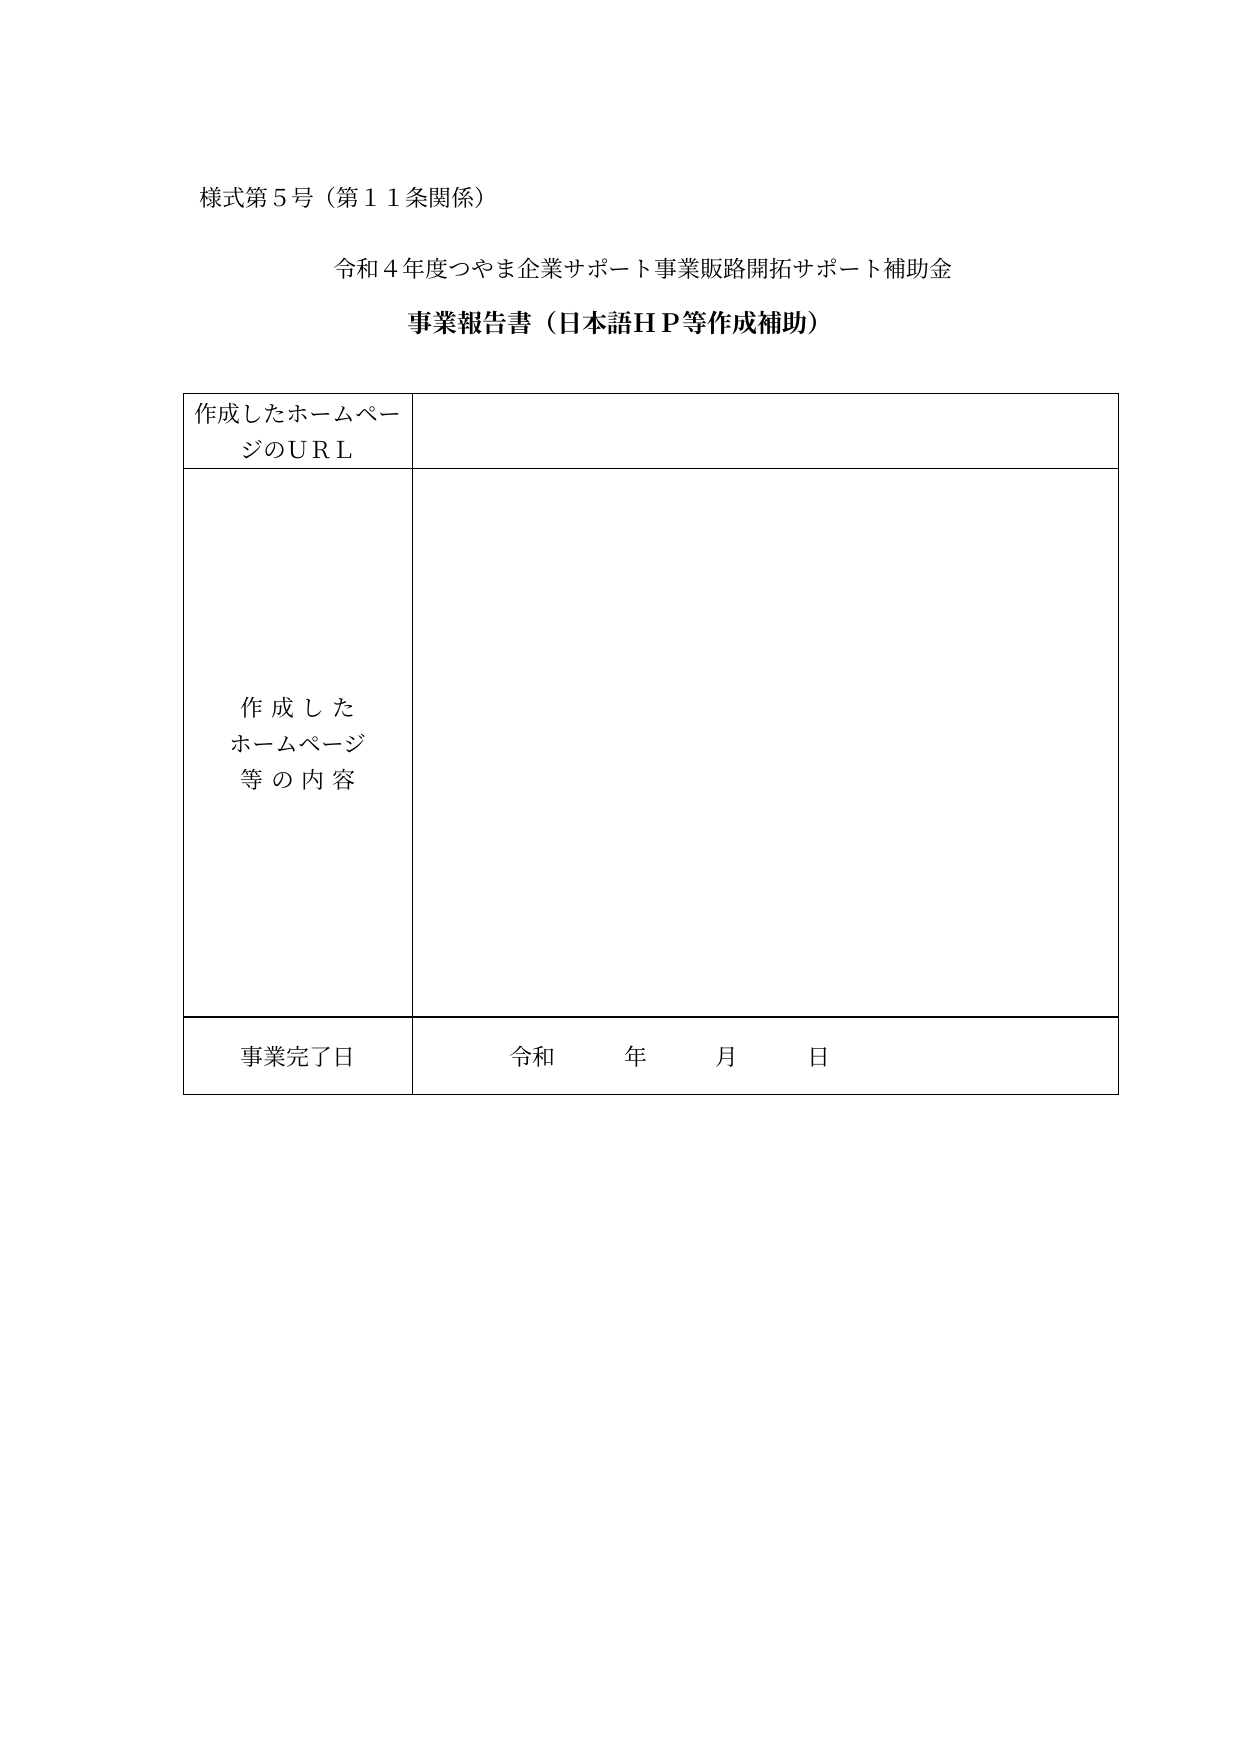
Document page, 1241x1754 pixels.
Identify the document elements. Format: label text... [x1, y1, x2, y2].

table_header 作成したホームページのＵＲＬ [184, 394, 412, 467]
table_cell 事業完了日 [184, 1018, 412, 1094]
table_cell [413, 469, 1118, 1016]
table_header [413, 394, 1118, 467]
text 事業報告書（日本語ＨＰ等作成補助） [177, 286, 1063, 357]
table_cell 作成した ホームページ 等の内容 [184, 469, 412, 1016]
table_cell 令和 年 月 日 [413, 1018, 1118, 1094]
text 令和４年度つやま企業サポート事業販路開拓サポート補助金 [177, 250, 1063, 286]
text □ その他センターが必要と認める書類様式第５号（第１１条関係） [177, 178, 1063, 214]
